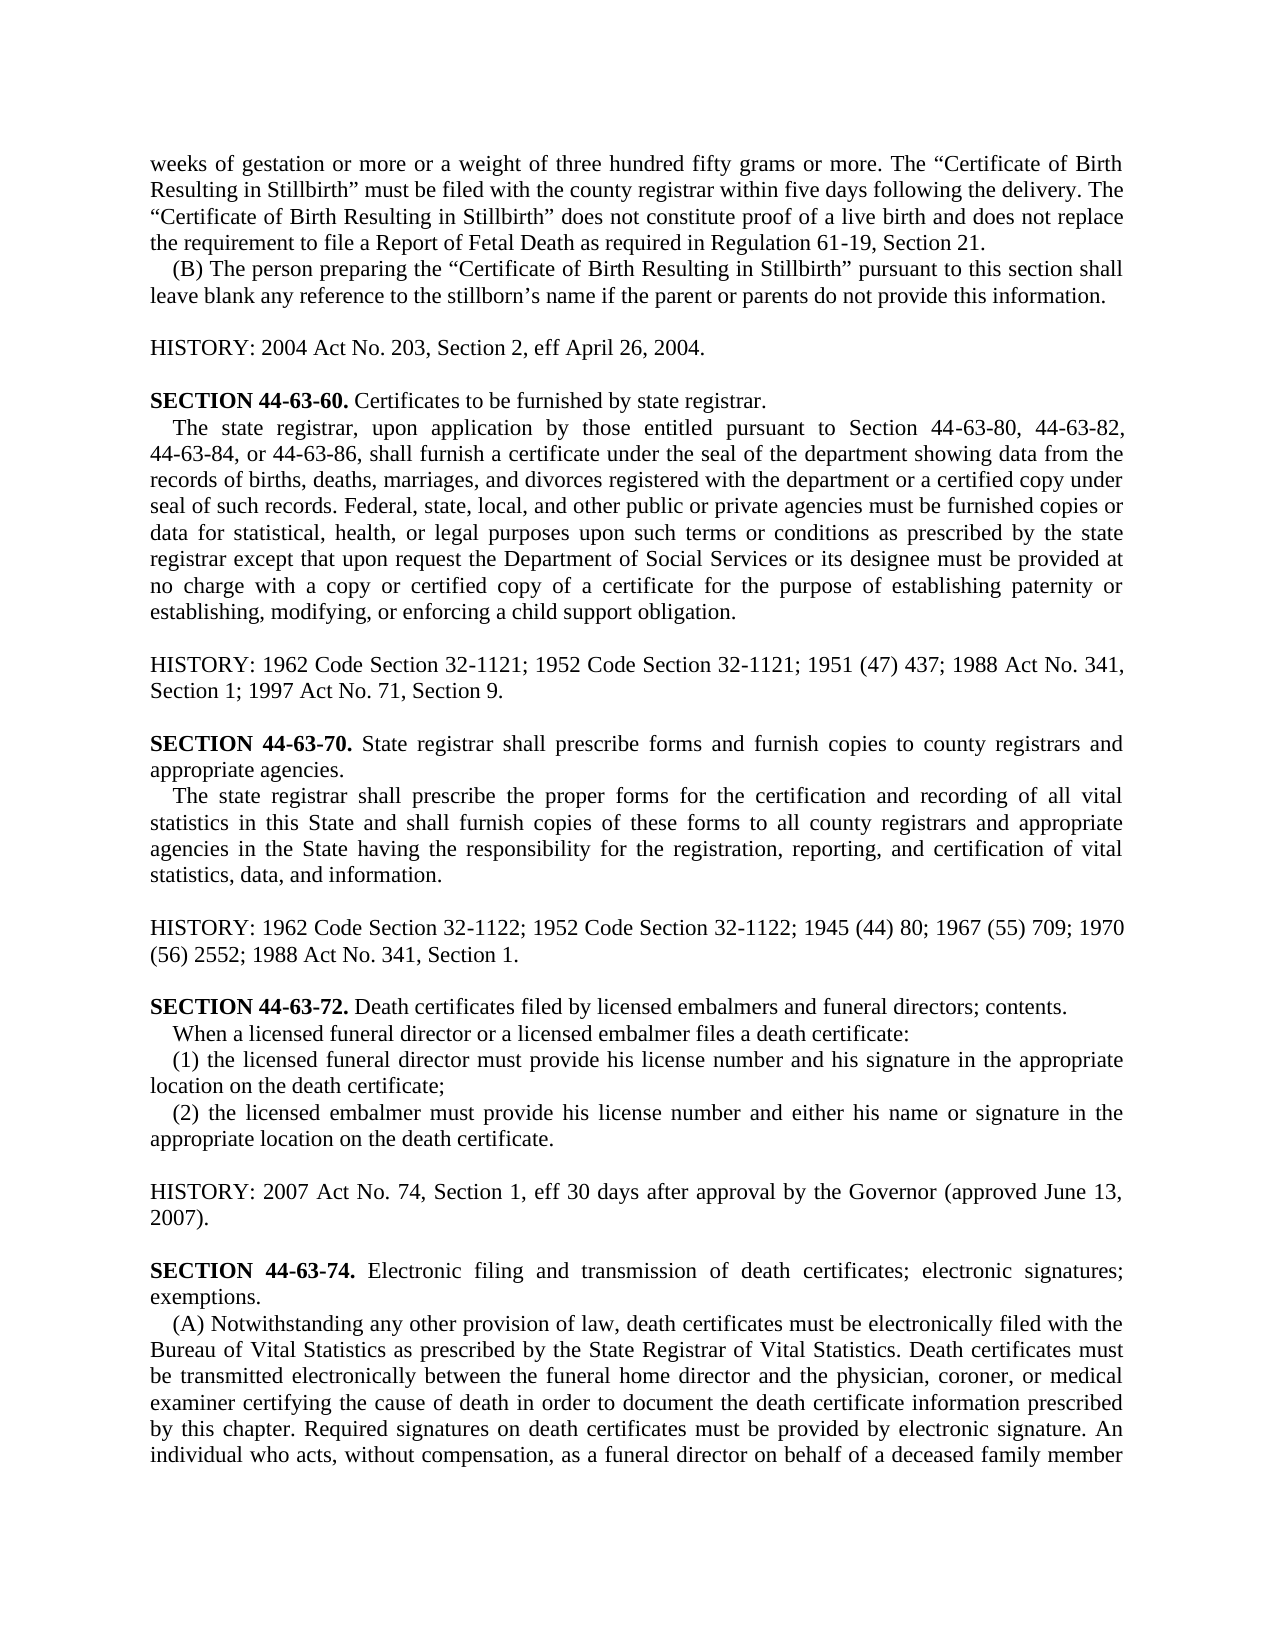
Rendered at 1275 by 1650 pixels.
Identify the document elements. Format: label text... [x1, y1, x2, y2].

text (2) the licensed embalmer must provide his license number and either his name or signature in the appropriate location on the death certificate. [150, 1099, 1125, 1151]
text (1) the licensed funeral director must provide his license number and his signature in the appropriate location on the death certificate; [150, 1046, 1125, 1099]
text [150, 150, 1125, 255]
text The state registrar shall prescribe the proper forms for the certification and recording of all vital statistics in this State and shall furnish copies of these forms to all county registrars and appropriate agencies in the State having the responsibility for the registration, reporting, and certification of vital statistics, data, and information. [150, 782, 1125, 888]
text HISTORY: 1962 Code Section 32-1122; 1952 Code Section 32-1122; 1945 (44) 80; 1967 (55) 709; 1970 (56) 2552; 1988 Act No. 341, Section 1. [150, 914, 1125, 967]
text HISTORY: 2004 Act No. 203, Section 2, eff April 26, 2004. [150, 334, 1125, 361]
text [150, 1309, 1125, 1468]
text HISTORY: 1962 Code Section 32-1121; 1952 Code Section 32-1121; 1951 (47) 437; 1988 Act No. 341, Section 1; 1997 Act No. 71, Section 9. [150, 651, 1125, 703]
text (B) The person preparing the “Certificate of Birth Resulting in Stillbirth” pursuant to this section shall leave blank any reference to the stillborn’s name if the parent or parents do not provide this information. [150, 255, 1125, 308]
text SECTION 44-63-60. Certificates to be furnished by state registrar. [150, 387, 1125, 413]
text HISTORY: 2007 Act No. 74, Section 1, eff 30 days after approval by the Governor (approved June 13, 2007). [150, 1178, 1125, 1231]
text SECTION 44-63-74. Electronic filing and transmission of death certificates; electronic signatures; exemptions. [150, 1257, 1125, 1309]
text When a licensed funeral director or a licensed embalmer files a death certificate: [150, 1020, 1125, 1046]
text The state registrar, upon application by those entitled pursuant to Section 44-63-80, 44-63-82, 44-63-84, or 44-63-86, shall furnish a certificate under the seal of the department showing data from the records of births, deaths, marriages, and divorces registered with the department or a certified copy under seal of such records. Federal, state, local, and other public or private agencies must be furnished copies or data for statistical, health, or legal purposes upon such terms or conditions as prescribed by the state registrar except that upon request the Department of Social Services or its designee must be provided at no charge with a copy or certified copy of a certificate for the purpose of establishing paternity or establishing, modifying, or enforcing a child support obligation. [150, 413, 1125, 624]
text SECTION 44-63-70. State registrar shall prescribe forms and furnish copies to county registrars and appropriate agencies. [150, 730, 1125, 782]
text SECTION 44-63-72. Death certificates filed by licensed embalmers and funeral directors; contents. [150, 993, 1125, 1020]
